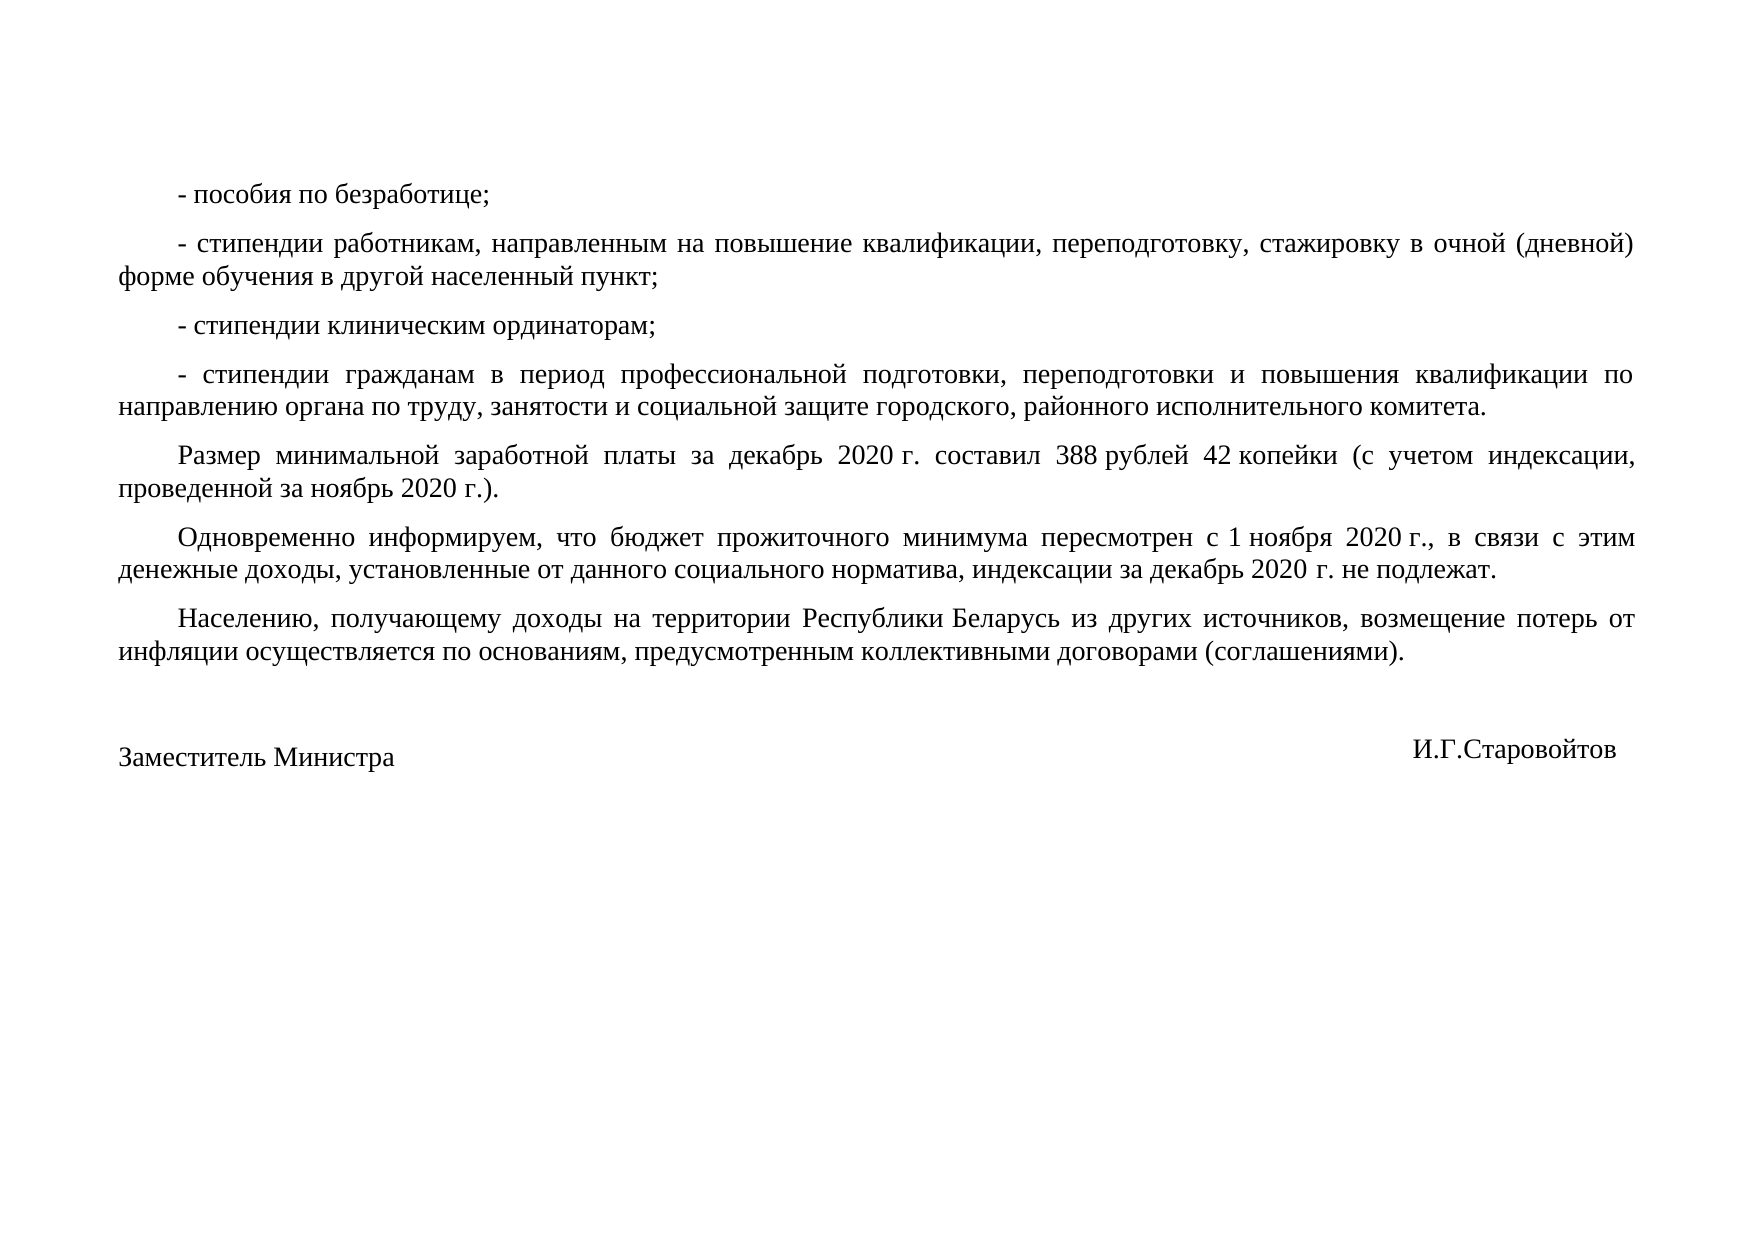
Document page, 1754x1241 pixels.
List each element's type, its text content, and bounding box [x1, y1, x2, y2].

table_header Заместитель Министра [118, 732, 1412, 781]
table_header И.Г.Старовойтов [1413, 732, 1754, 781]
text Населению, получающему доходы на территории Республики Беларусь из других источников, возмещение потерь от инфляции осуществляется по основаниям, предусмотренным коллективными договорами (соглашениями). [118, 601, 1636, 666]
text - стипендии работникам, направленным на повышение квалификации, переподготовку, стажировку в очной (дневной) форме обучения в другой населенный пункт; [118, 226, 1636, 291]
text Размер минимальной заработной платы за декабрь 2020 г. составил 388 рублей 42 копейки (с учетом индексации, проведенной за ноябрь 2020 г.). [118, 438, 1636, 503]
text - стипендии гражданам в период профессиональной подготовки, переподготовки и повышения квалификации по направлению органа по труду, занятости и социальной защите городского, районного исполнительного комитета. [118, 357, 1636, 422]
text - стипендии клиническим ординаторам; [118, 308, 1636, 340]
text - пособия по безработице; [118, 177, 1636, 209]
text Одновременно информируем, что бюджет прожиточного минимума пересмотрен с 1 ноября 2020 г., в связи с этим денежные доходы, установленные от данного социального норматива, индексации за декабрь 2020 г. не подлежат. [118, 520, 1636, 584]
